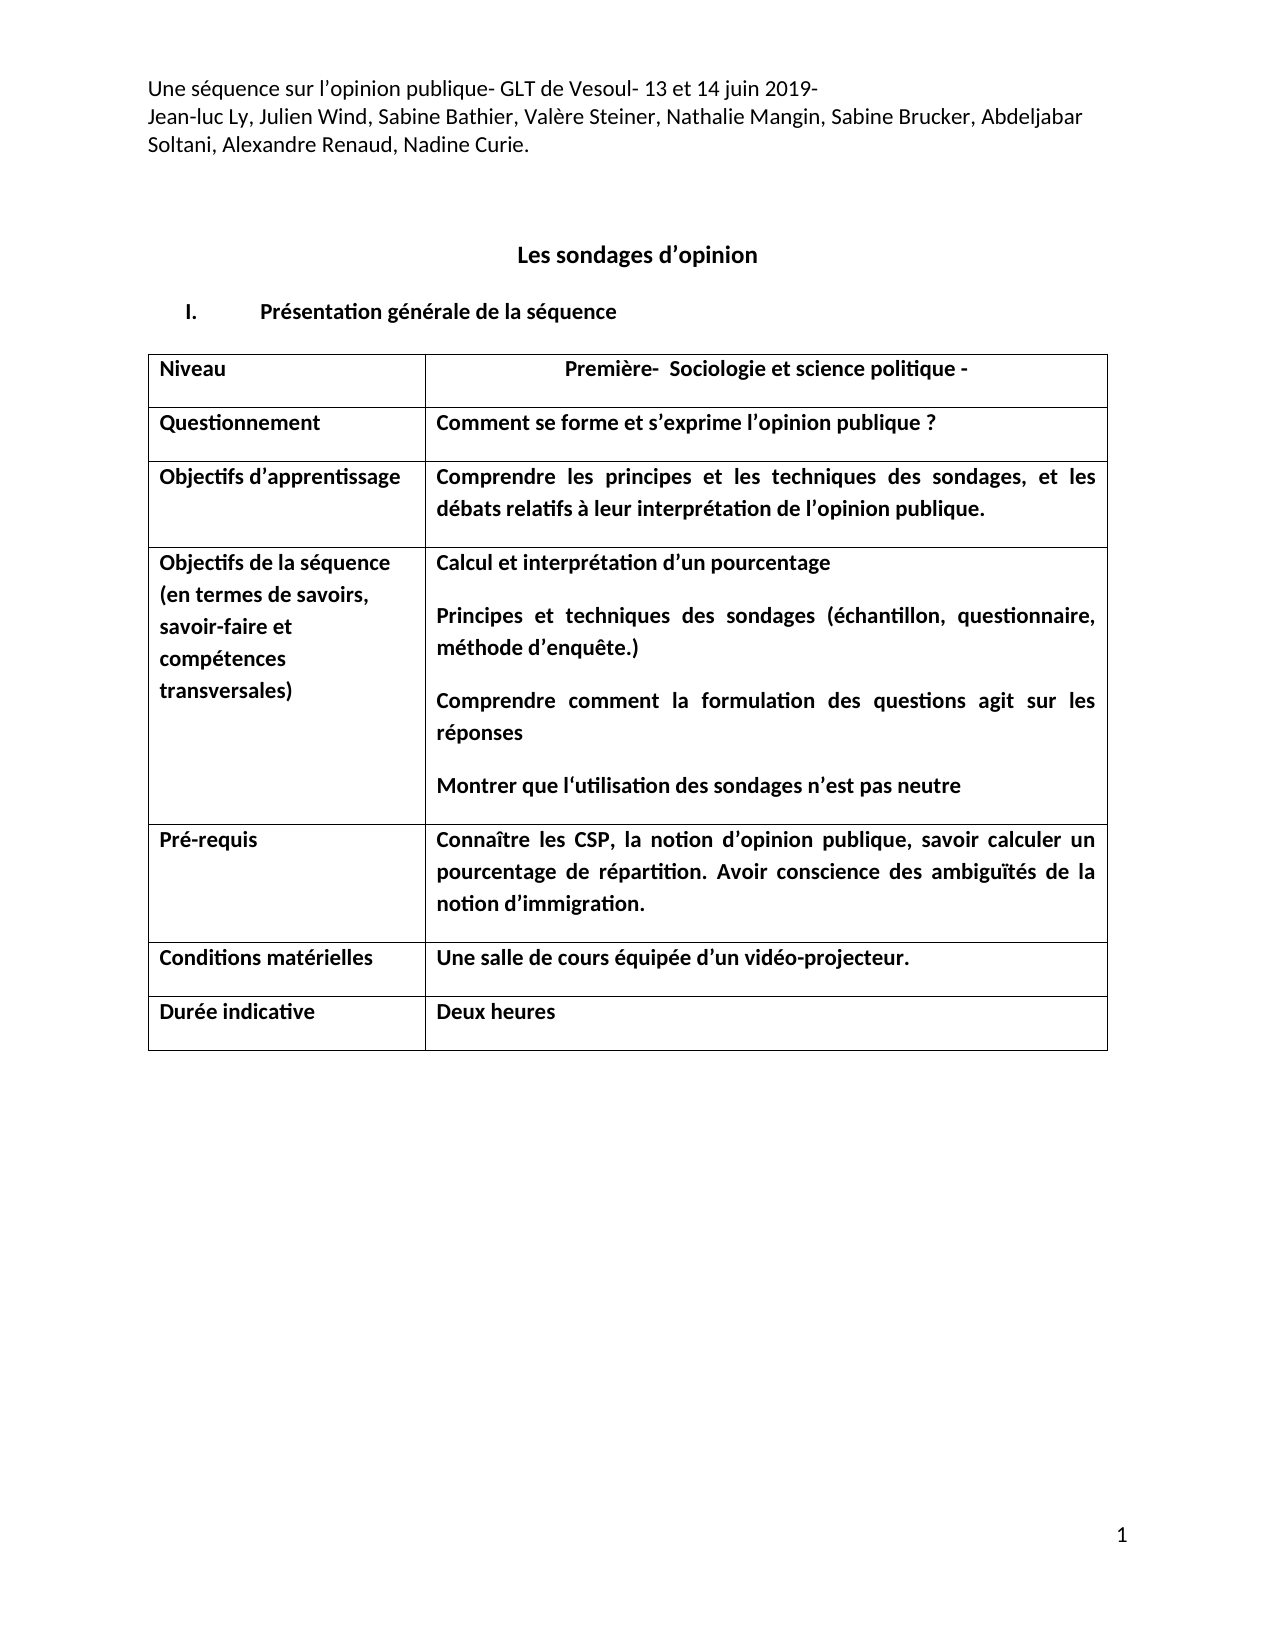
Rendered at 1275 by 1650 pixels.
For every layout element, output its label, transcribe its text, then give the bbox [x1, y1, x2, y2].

table_cell Comprendre les principes et les techniques des sondages, et les débats relatifs à leur interprétation de l’opinion publique. [426, 462, 1107, 547]
table_cell Objectifs d’apprentissage [149, 462, 425, 547]
table_cell Deux heures [426, 997, 1107, 1050]
table_cell Connaître les CSP, la notion d’opinion publique, savoir calculer un pourcentage de répartition. Avoir conscience des ambiguïtés de la notion d’immigration. [426, 825, 1107, 942]
table_cell Comment se forme et s’exprime l’opinion publique ? [426, 408, 1107, 461]
table_cell Une salle de cours équipée d’un vidéo-projecteur. [426, 943, 1107, 996]
text Les sondages d’opinion [148, 239, 1127, 269]
table_cell Durée indicative [149, 997, 425, 1050]
table_cell Calcul et interprétation d’un pourcentage Principes et techniques des sondages (échantillon, questionnaire, méthode d’enquête.) Comprendre comment la formulation des questions agit sur les réponses Montrer que l‘utilisation des sondages n’est pas neutre [426, 548, 1107, 824]
table_cell Objectifs de la séquence (en termes de savoirs, savoir-faire et compétences transversales) [149, 548, 425, 824]
table_cell Conditions matérielles [149, 943, 425, 996]
table_header Niveau [149, 355, 425, 407]
list Présentation générale de la séquence [185, 297, 1127, 325]
table_cell Pré-requis [149, 825, 425, 942]
table_header Première- Sociologie et science politique - [426, 355, 1107, 407]
table_cell Questionnement [149, 408, 425, 461]
